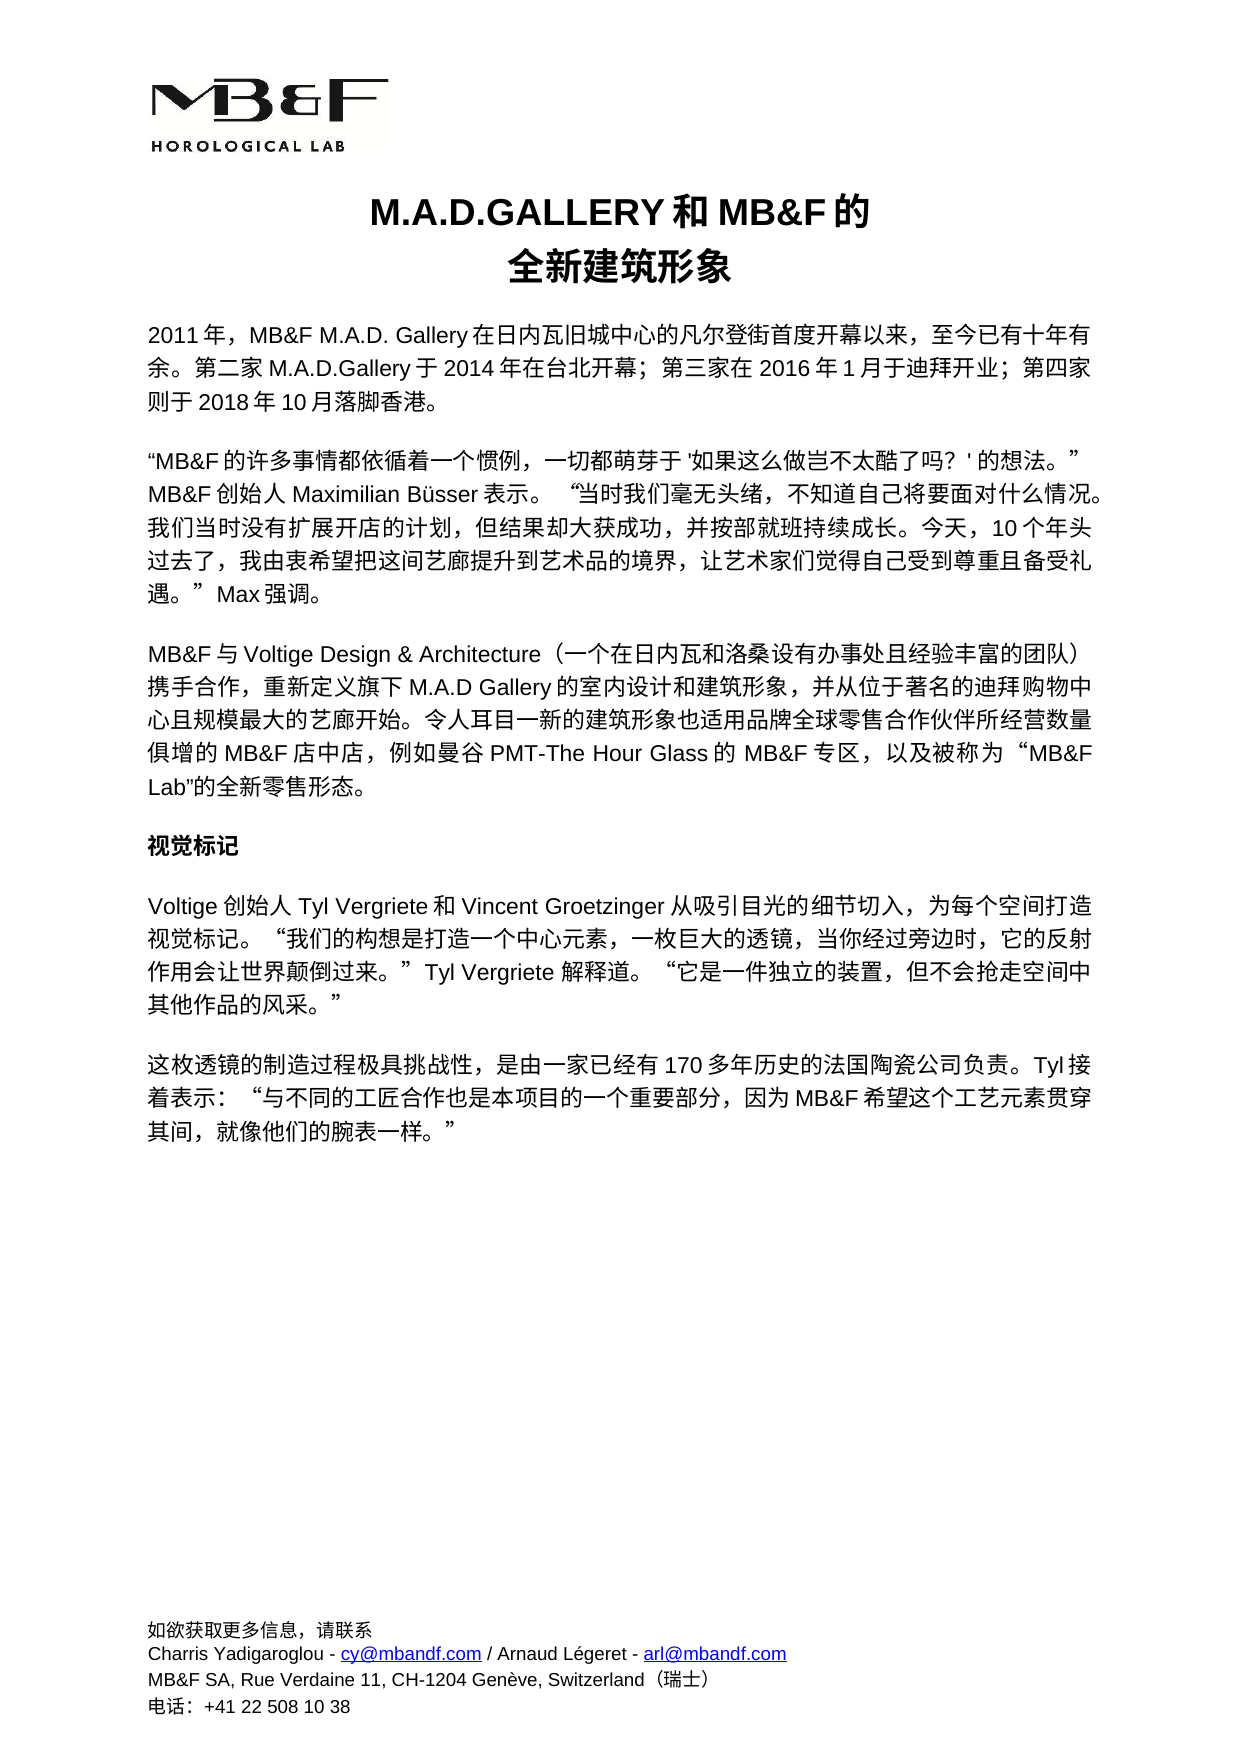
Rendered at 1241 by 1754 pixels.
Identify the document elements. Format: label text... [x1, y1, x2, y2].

text 视觉标记 [148, 828, 1093, 861]
text 全新建筑形象 [148, 236, 1093, 291]
text MB&F与Voltige Design & Architecture（一个在日内瓦和洛桑设有办事处且经验丰富的团队）携手合作，重新定义旗下M.A.D Gallery的室内设计和建筑形象，并从位于著名的迪拜购物中心且规模最大的艺廊开始。令人耳目一新的建筑形象也适用品牌全球零售合作伙伴所经营数量俱增的MB&F店中店，例如曼谷PMT-The Hour Glass的 MB&F专区，以及被称为“MB&F Lab”的全新零售形态。 [148, 636, 1093, 802]
text M.A.D.GALLERY和MB&F的 [148, 182, 1093, 236]
text 2011年，MB&F M.A.D. Gallery在日内瓦旧城中心的凡尔登街首度开幕以来，至今已有十年有余。第二家M.A.D.Gallery于2014年在台北开幕；第三家在2016年1月于迪拜开业；第四家则于2018年10月落脚香港。 [148, 317, 1093, 417]
text Voltige创始人Tyl Vergriete和Vincent Groetzinger从吸引目光的细节切入，为每个空间打造视觉标记。“我们的构想是打造一个中心元素，一枚巨大的透镜，当你经过旁边时，它的反射作用会让世界颠倒过来。”Tyl Vergriete 解释道。“它是一件独立的装置，但不会抢走空间中其他作品的风采。” [148, 888, 1093, 1021]
text “MB&F的许多事情都依循着一个惯例，一切都萌芽于 '如果这么做岂不太酷了吗？' 的想法。” MB&F创始人 Maximilian Büsser表示。“当时我们毫无头绪，不知道自己将要面对什么情况。我们当时没有扩展开店的计划，但结果却大获成功，并按部就班持续成长。今天，10个年头过去了，我由衷希望把这间艺廊提升到艺术品的境界，让艺术家们觉得自己受到尊重且备受礼遇。”Max强调。 [148, 443, 1093, 609]
text 这枚透镜的制造过程极具挑战性，是由一家已经有170多年历史的法国陶瓷公司负责。Tyl接着表示：“与不同的工匠合作也是本项目的一个重要部分，因为MB&F希望这个工艺元素贯穿其间，就像他们的腕表一样。” [148, 1047, 1093, 1147]
picture [147, 73, 393, 156]
